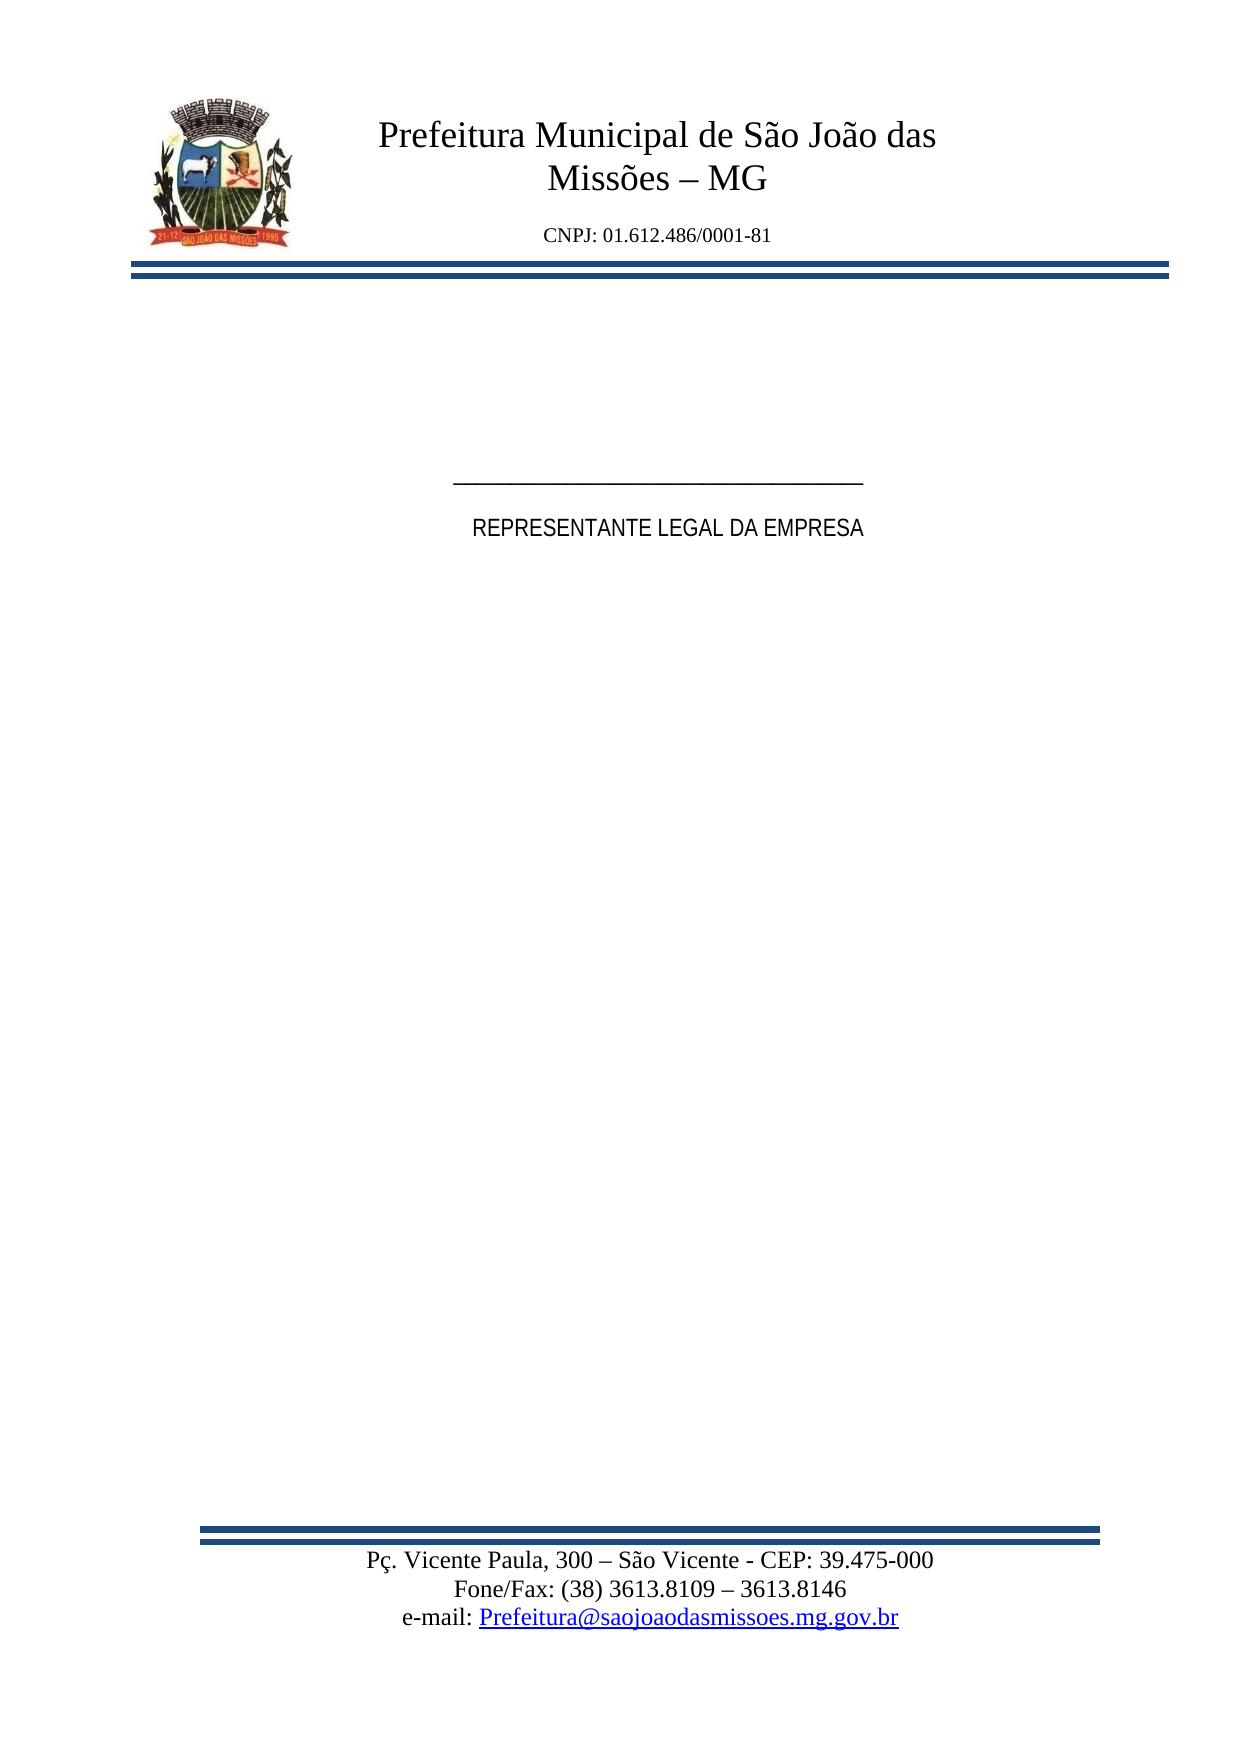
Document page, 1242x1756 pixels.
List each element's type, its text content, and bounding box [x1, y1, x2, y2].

text ____________________________________ [135, 457, 864, 486]
picture [142, 98, 294, 252]
text REPRESENTANTE LEGAL DA EMPRESA [135, 513, 864, 541]
